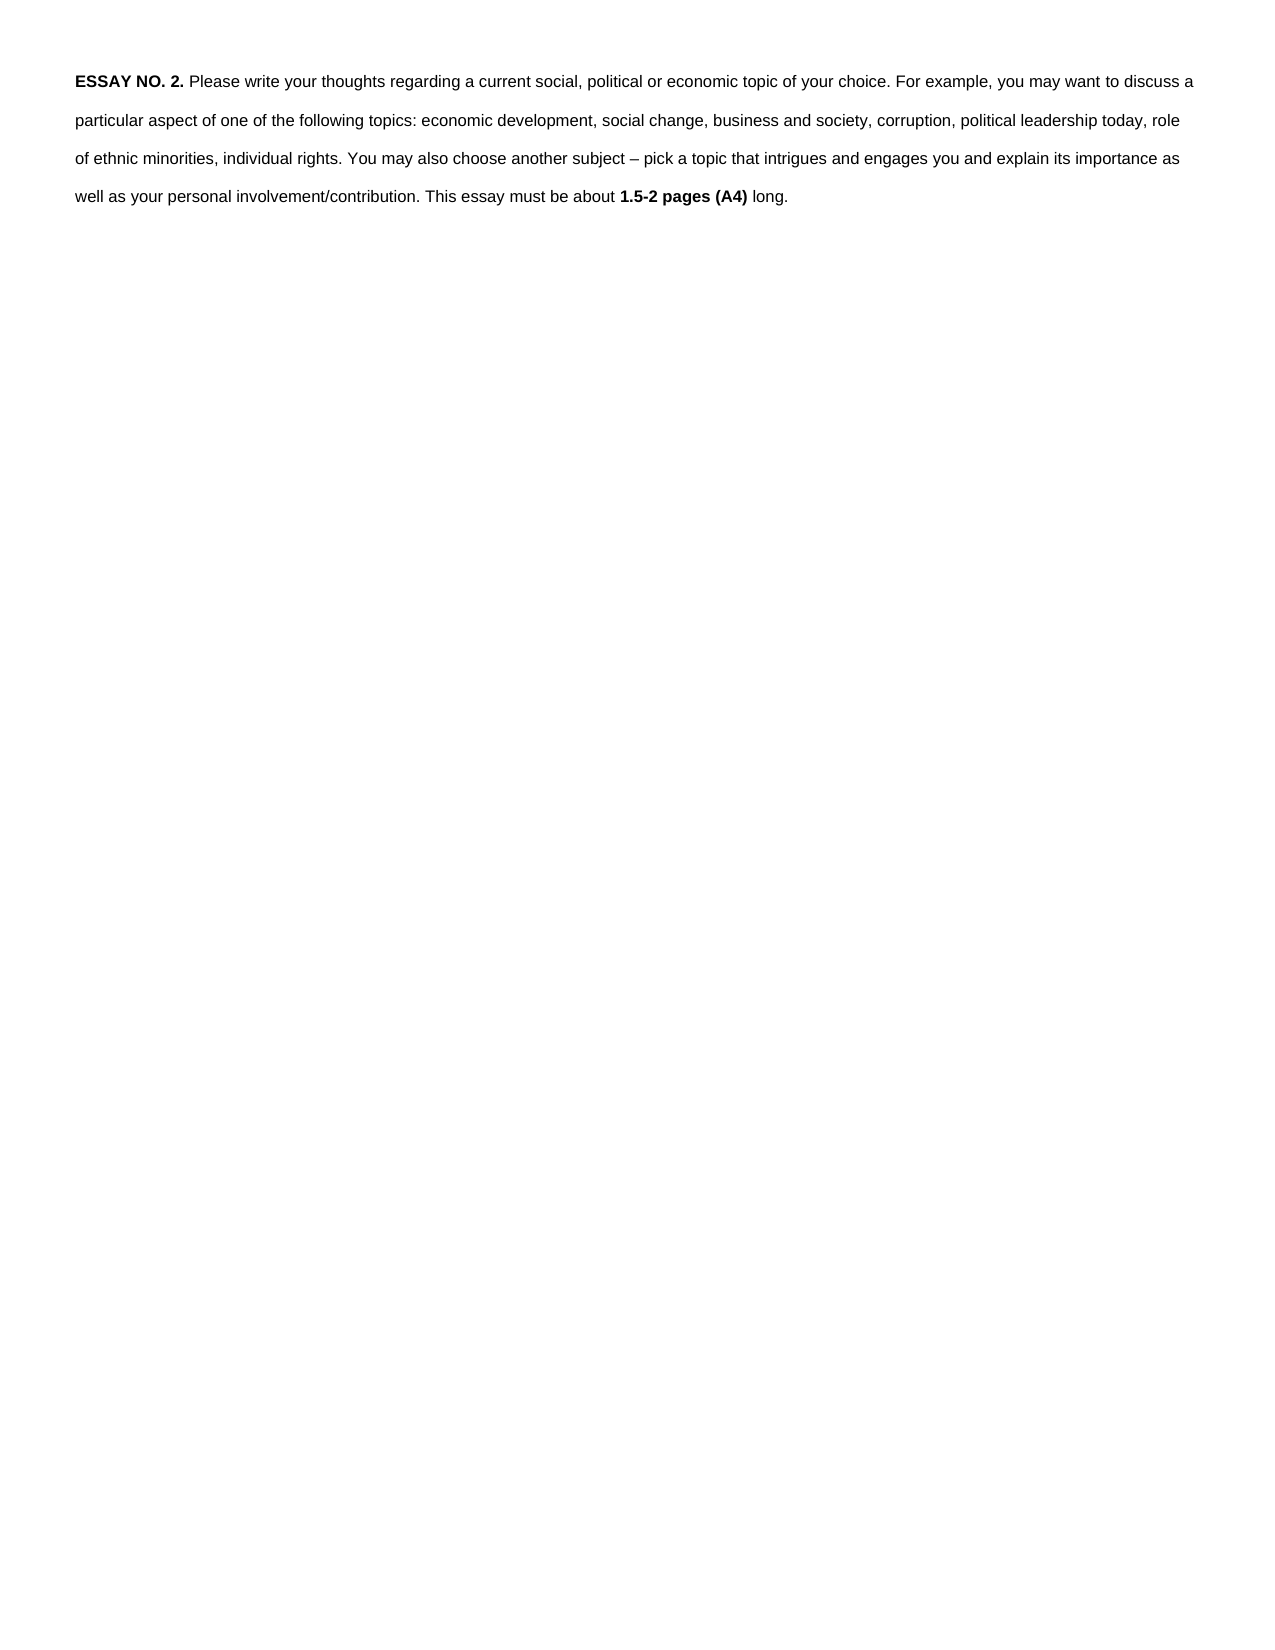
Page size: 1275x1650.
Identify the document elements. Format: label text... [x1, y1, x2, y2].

text ESSAY NO. 2. Please write your thoughts regarding a current social, political or economic topic of your choice. For example, you may want to discuss a particular aspect of one of the following topics: economic development, social change, business and society, corruption, political leadership today, role of ethnic minorities, individual rights. You may also choose another subject – pick a topic that intrigues and engages you and explain its importance as well as your personal involvement/contribution. This essay must be about 1.5-2 pages (A4) long. [75, 72, 1194, 206]
